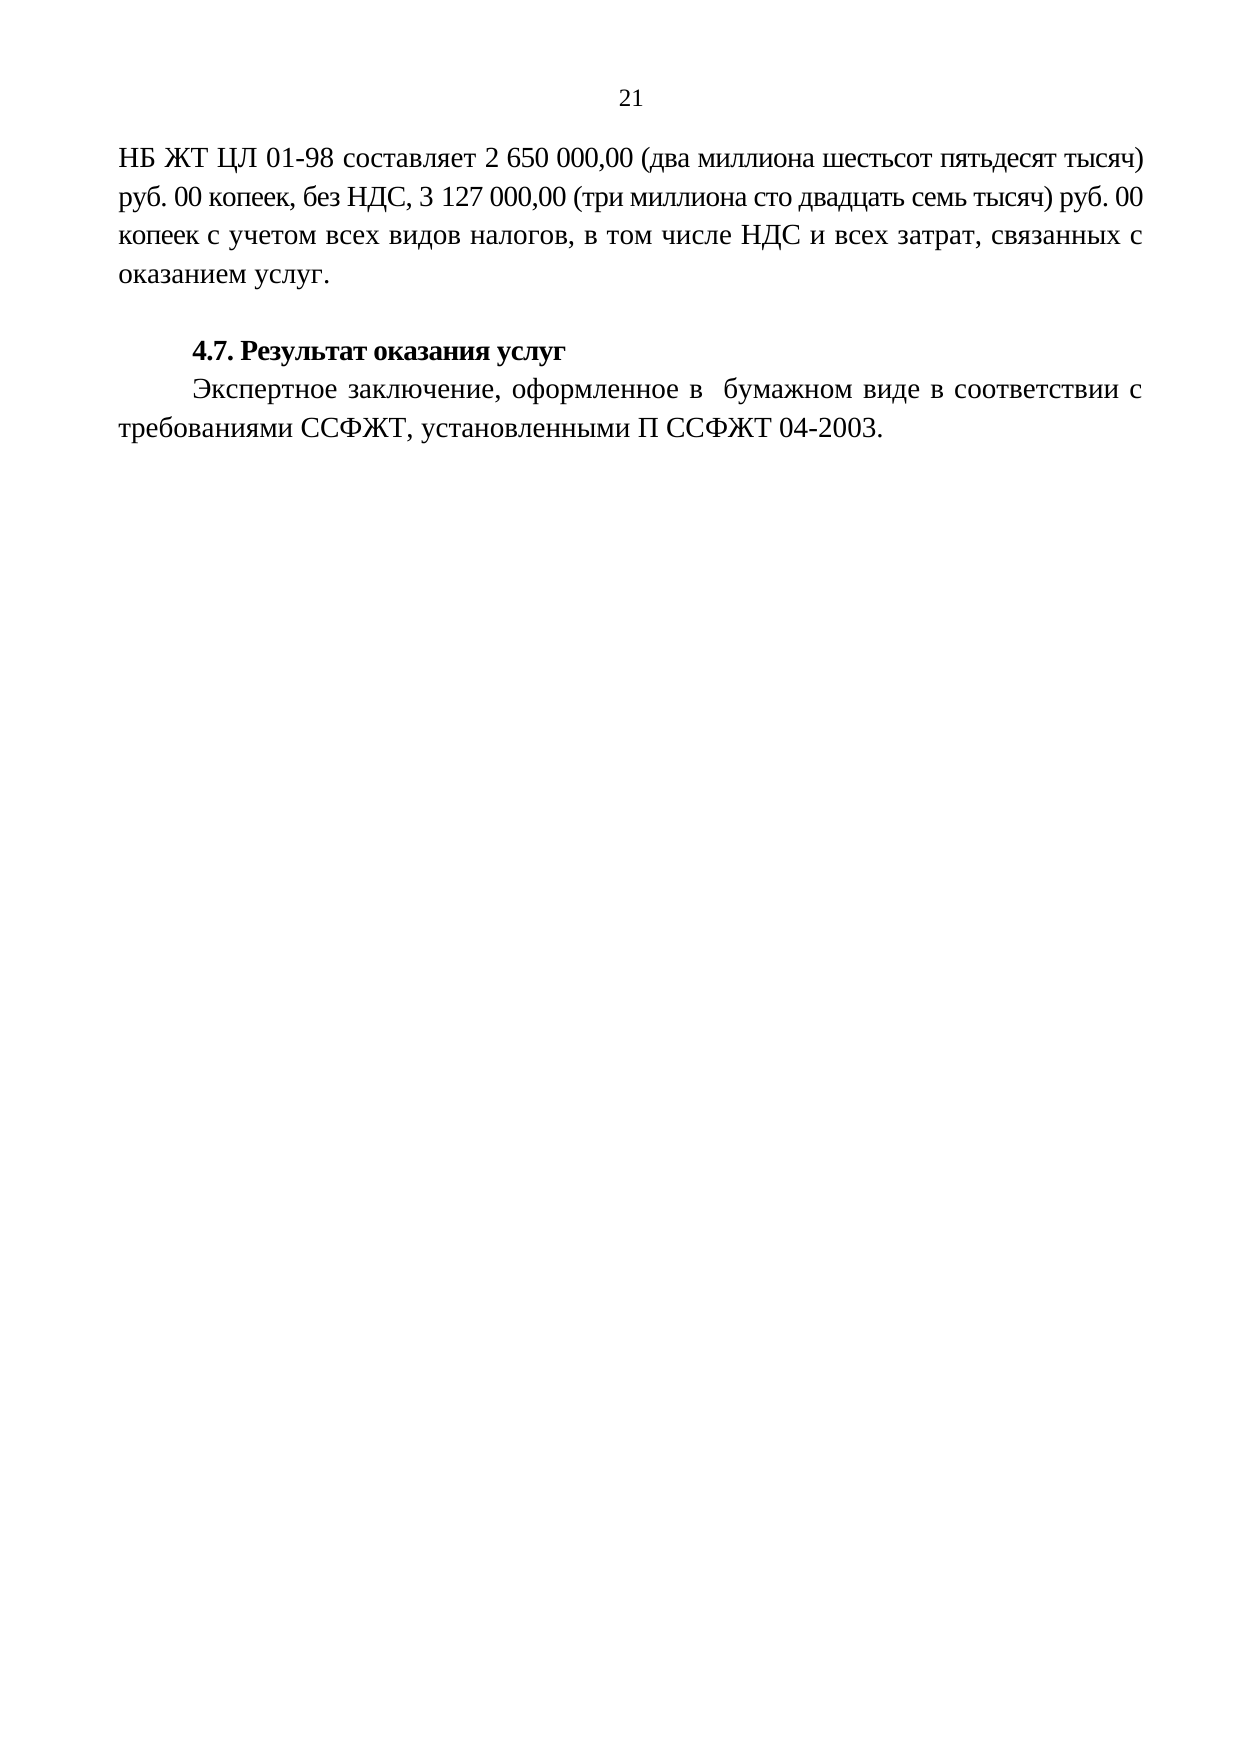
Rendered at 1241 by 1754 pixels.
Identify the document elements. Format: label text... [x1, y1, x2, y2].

text Экспертное заключение, оформленное в бумажном виде в соответствии с требованиями ССФЖТ, установленными П ССФЖТ 04-2003. [118, 371, 1144, 443]
text 4.7. Результат оказания услуг [118, 333, 1144, 366]
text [118, 140, 1144, 289]
